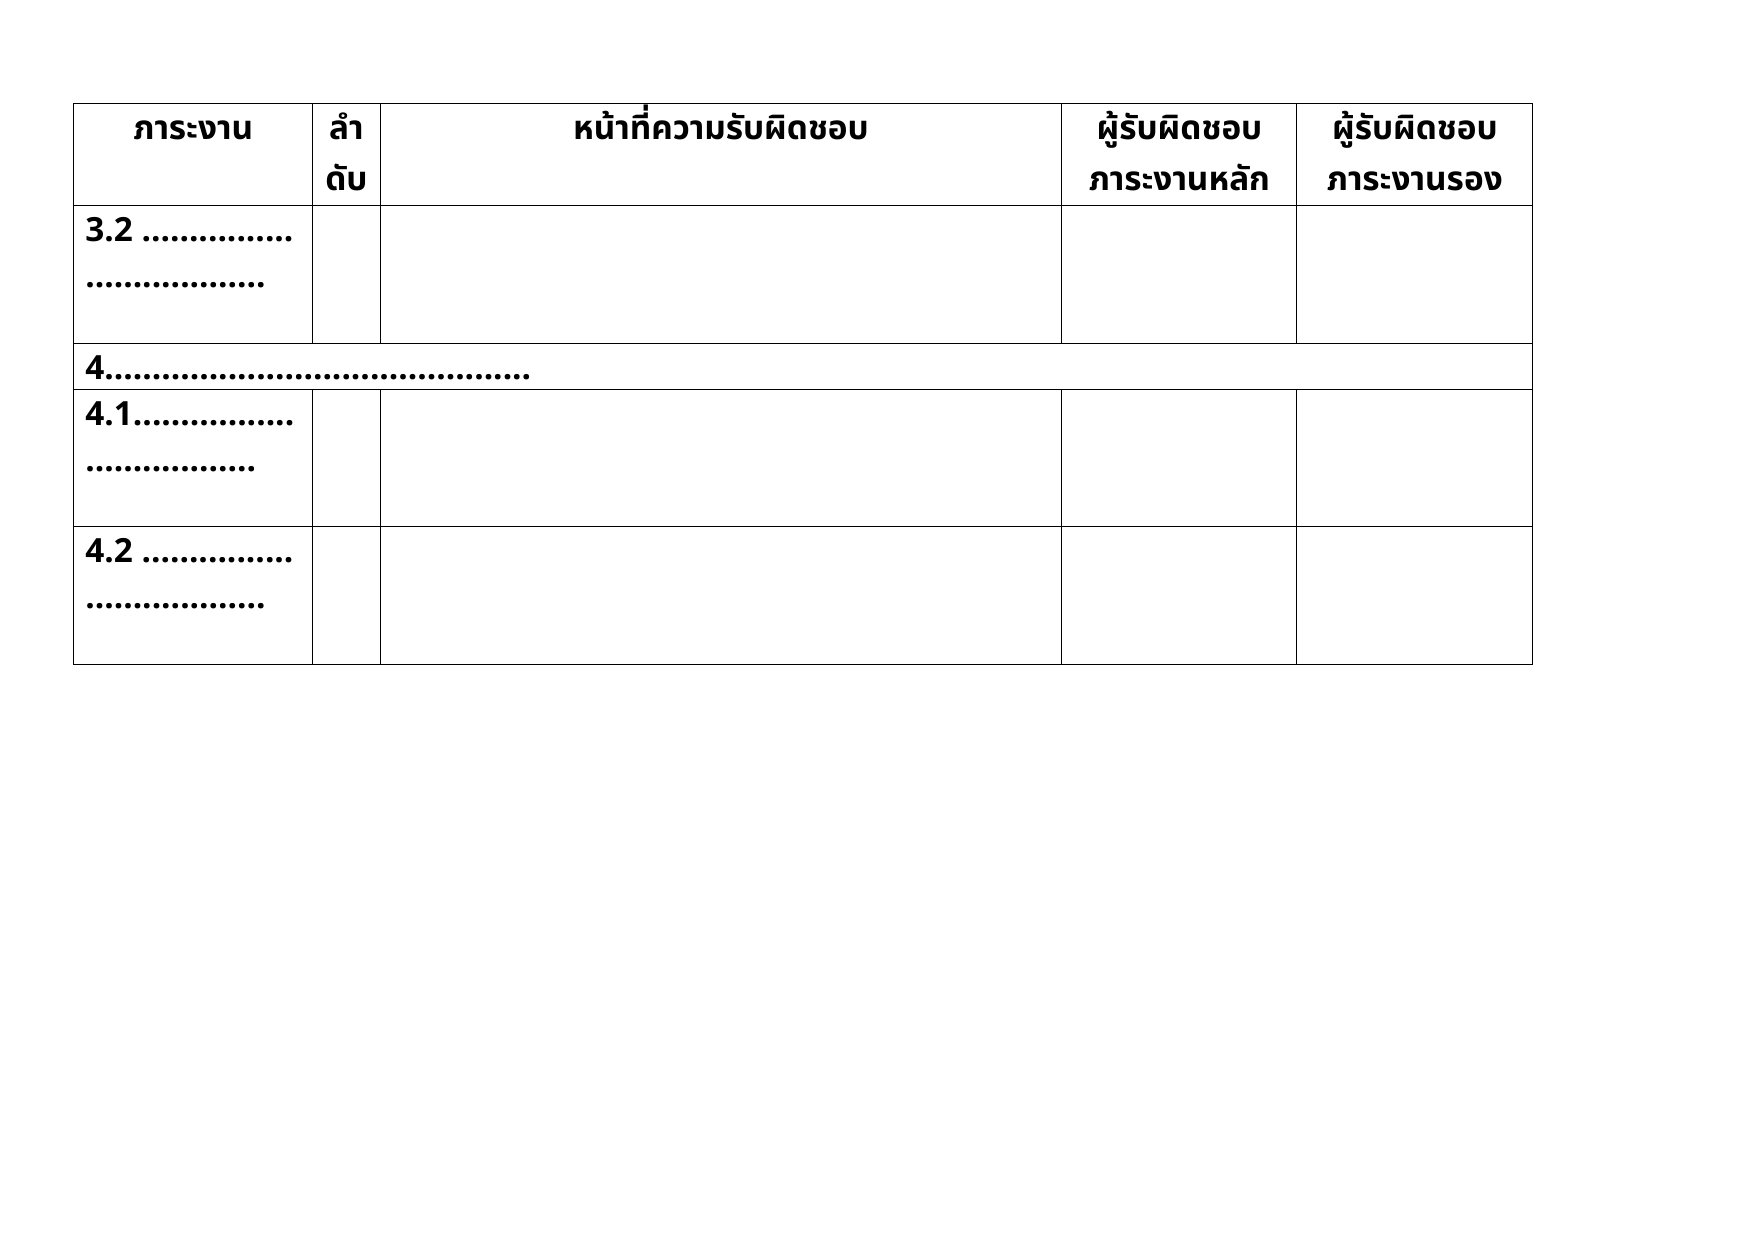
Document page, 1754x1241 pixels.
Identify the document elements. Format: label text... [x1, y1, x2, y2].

table_cell [1297, 527, 1532, 663]
table_header ลำดับ [313, 104, 380, 205]
table_cell 3.2 ................................... [74, 206, 312, 342]
table_cell [1062, 206, 1296, 342]
table_header ภาระงาน [74, 104, 312, 205]
table_header ผู้รับผิดชอบภาระงานหลัก [1062, 104, 1296, 205]
table_cell [313, 206, 380, 342]
table_cell [313, 390, 380, 526]
table_cell [381, 527, 1061, 663]
table_cell [313, 527, 380, 663]
table_cell [381, 206, 1061, 342]
table_cell [1297, 206, 1532, 342]
table_cell [381, 390, 1061, 526]
table_header ผู้รับผิดชอบภาระงานรอง [1297, 104, 1532, 205]
table_cell [1297, 390, 1532, 526]
table_cell [1062, 390, 1296, 526]
table_header หน้าที่ความรับผิดชอบ [381, 104, 1061, 205]
table_cell 4............................................. [74, 344, 1532, 389]
table_cell 4.2 ................................... [74, 527, 312, 663]
table_cell [1062, 527, 1296, 663]
table_cell 4.1................................... [74, 390, 312, 526]
